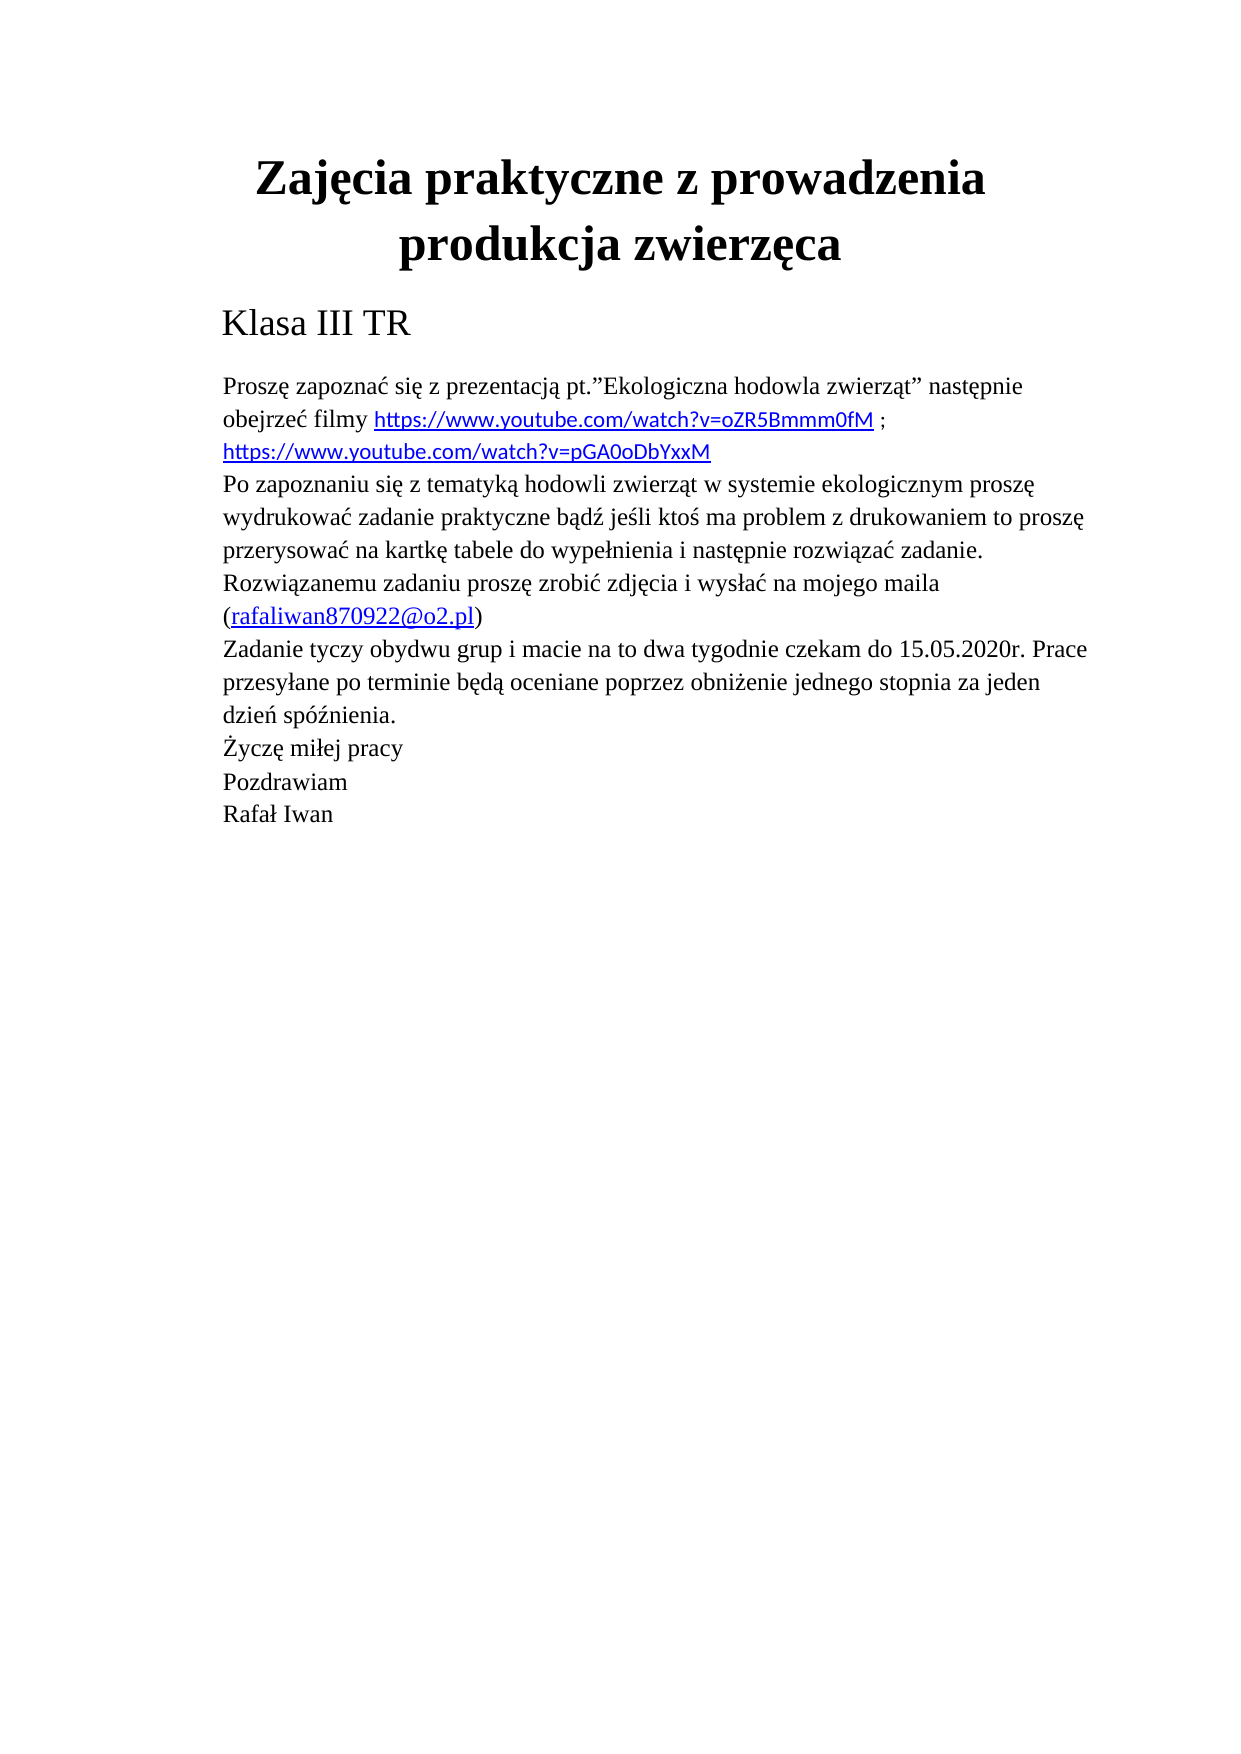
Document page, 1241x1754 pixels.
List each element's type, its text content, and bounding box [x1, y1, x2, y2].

text Klasa III TR [148, 301, 1093, 344]
list Rafał Iwan [223, 799, 1093, 828]
list Proszę zapoznać się z prezentacją pt.”Ekologiczna hodowla zwierząt” następnie obejrzeć filmy https://www.youtube.com/watch?v=oZR5Bmmm0fM ; https://www.youtube.com/watch?v=pGA0oDbYxxM [223, 371, 1093, 465]
list Zadanie tyczy obydwu grup i macie na to dwa tygodnie czekam do 15.05.2020r. Prace przesyłane po terminie będą oceniane poprzez obniżenie jednego stopnia za jeden dzień spóźnienia. [223, 634, 1093, 729]
list Pozdrawiam [223, 767, 1093, 795]
list Życzę miłej pracy [223, 733, 1093, 762]
list Po zapoznaniu się z tematyką hodowli zwierząt w systemie ekologicznym proszę wydrukować zadanie praktyczne bądź jeśli ktoś ma problem z drukowaniem to proszę przerysować na kartkę tabele do wypełnienia i następnie rozwiązać zadanie. Rozwiązanemu zadaniu proszę zrobić zdjęcia i wysłać na mojego maila (rafaliwan870922@o2.pl) [223, 469, 1093, 630]
text Zajęcia praktyczne z prowadzenia produkcja zwierzęca [148, 148, 1093, 271]
